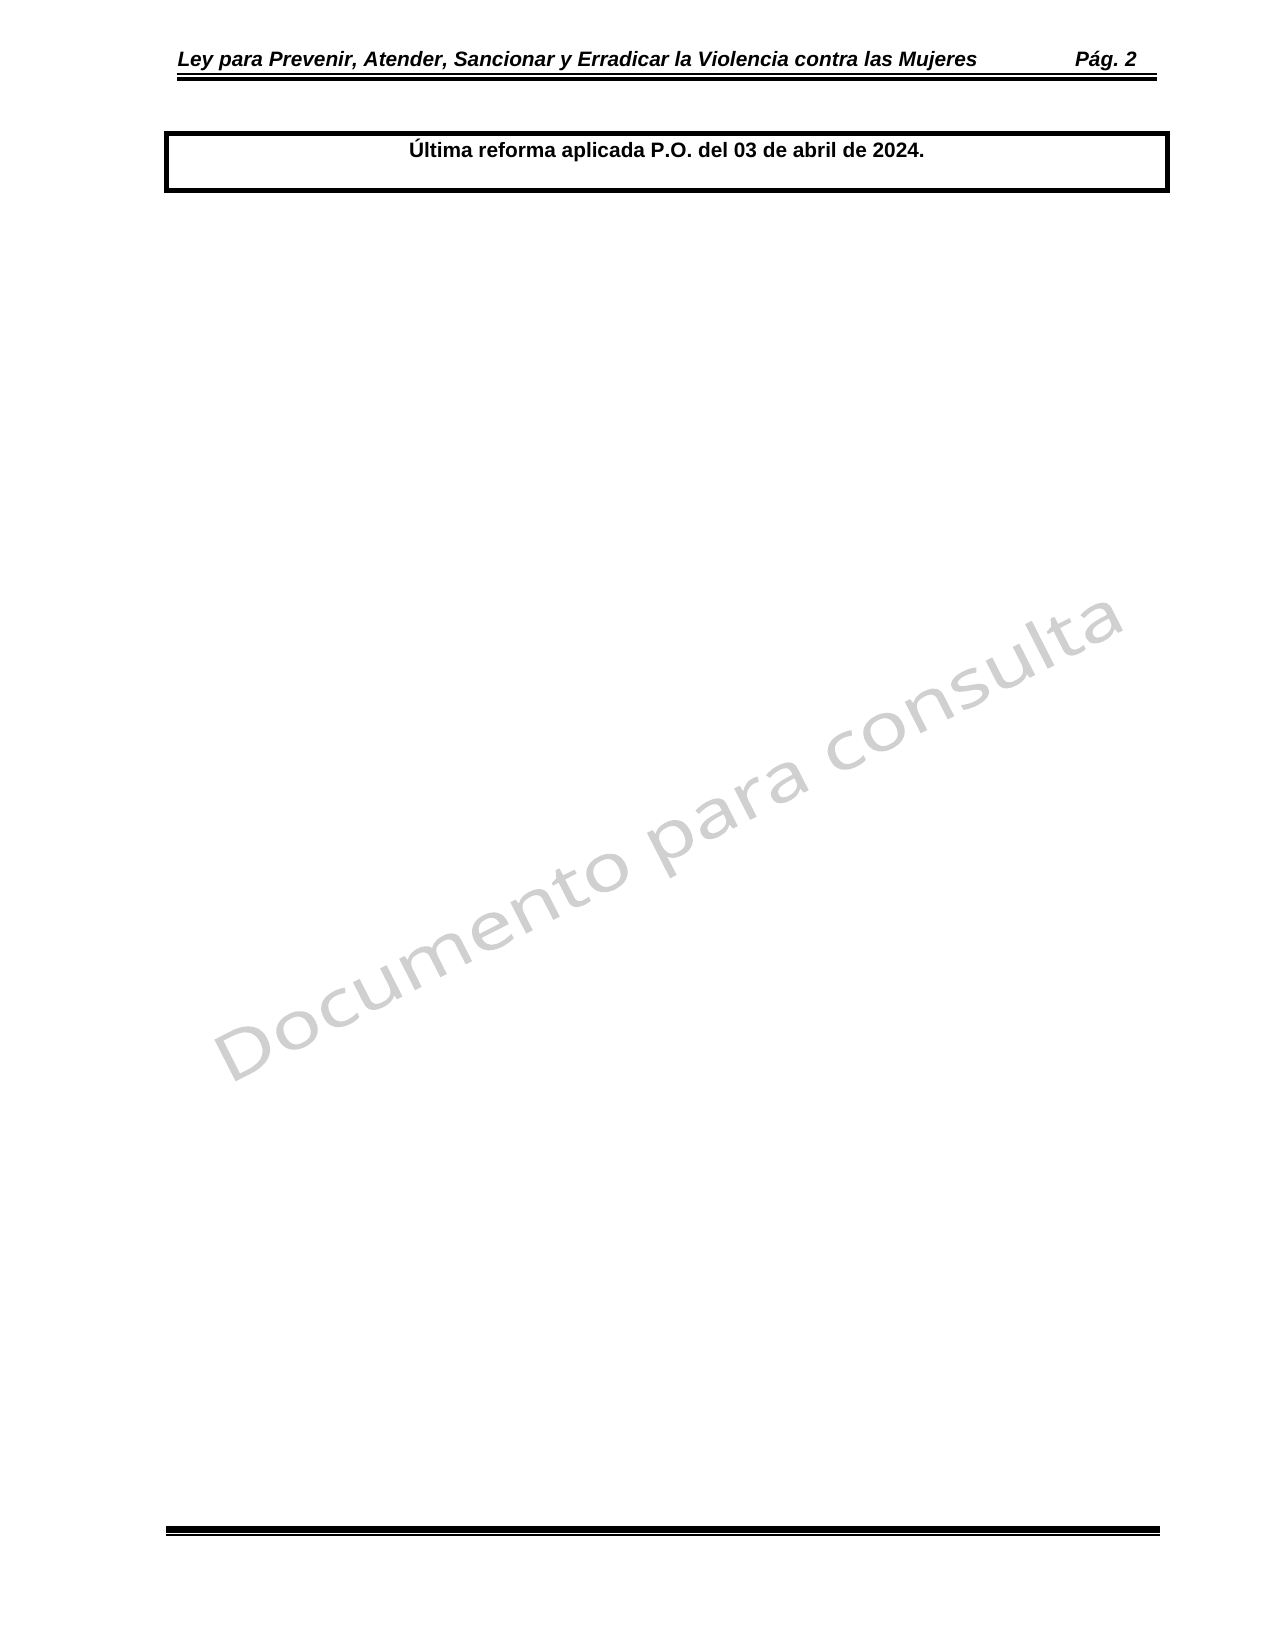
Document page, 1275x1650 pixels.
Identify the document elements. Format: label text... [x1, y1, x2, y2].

text Última reforma aplicada P.O. del 03 de abril de 2024. [169, 136, 1165, 162]
